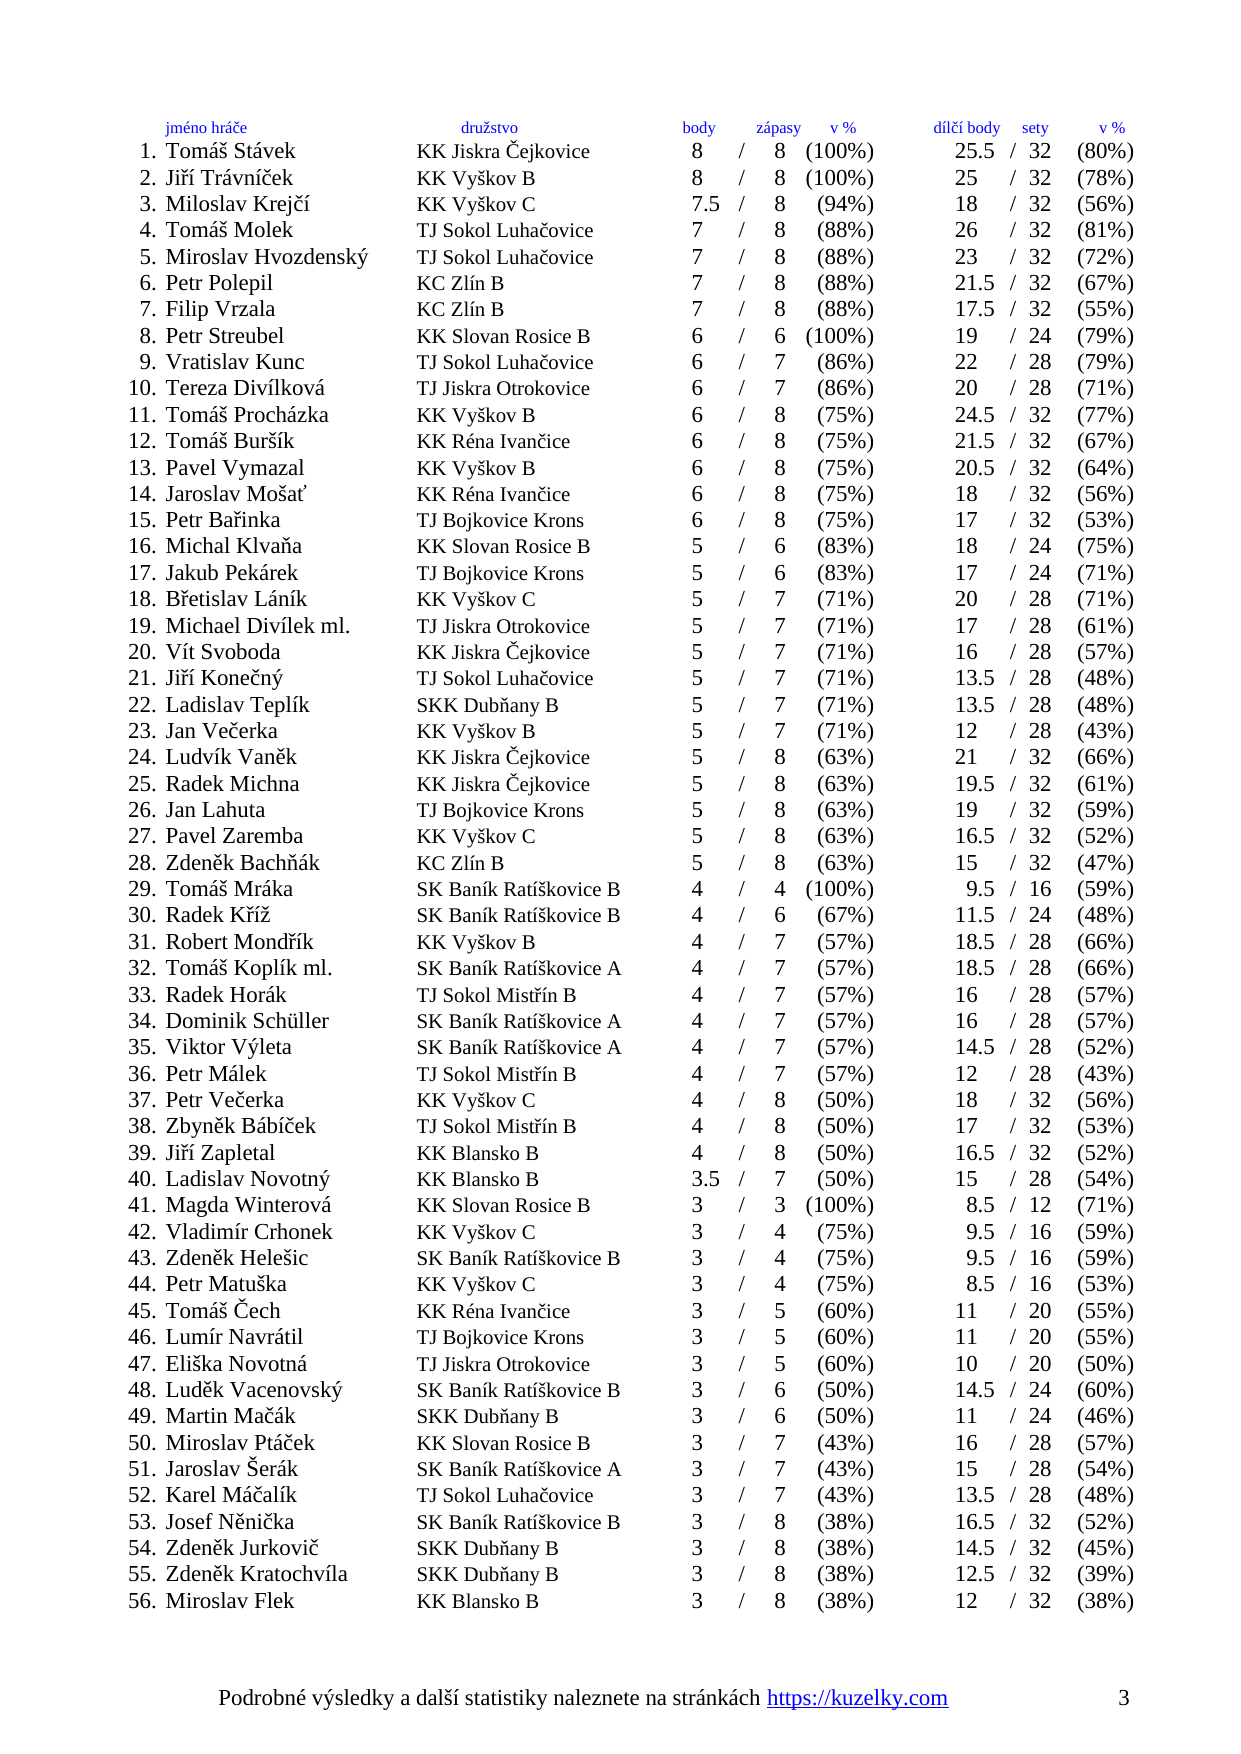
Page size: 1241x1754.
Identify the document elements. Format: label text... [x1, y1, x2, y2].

text 39. Jiří Zapletal KK Blansko B 4 / 8 (50%) 16.5 / 32 (52%) [106, 1139, 1134, 1165]
text 27. Pavel Zaremba KK Vyškov C 5 / 8 (63%) 16.5 / 32 (52%) [106, 822, 1134, 849]
text 43. Zdeněk Helešic SK Baník Ratíškovice B 3 / 4 (75%) 9.5 / 16 (59%) [106, 1244, 1134, 1271]
text 22. Ladislav Teplík SKK Dubňany B 5 / 7 (71%) 13.5 / 28 (48%) [106, 691, 1134, 717]
text jméno hráče družstvo body zápasy v % dílčí body sety v % [106, 118, 1134, 137]
text 30. Radek Kříž SK Baník Ratíškovice B 4 / 6 (67%) 11.5 / 24 (48%) [106, 902, 1134, 928]
text 32. Tomáš Koplík ml. SK Baník Ratíškovice A 4 / 7 (57%) 18.5 / 28 (66%) [106, 954, 1134, 981]
text 18. Břetislav Láník KK Vyškov C 5 / 7 (71%) 20 / 28 (71%) [106, 585, 1134, 612]
text 21. Jiří Konečný TJ Sokol Luhačovice 5 / 7 (71%) 13.5 / 28 (48%) [106, 664, 1134, 691]
text 12. Tomáš Buršík KK Réna Ivančice 6 / 8 (75%) 21.5 / 32 (67%) [106, 427, 1134, 453]
text 46. Lumír Navrátil TJ Bojkovice Krons 3 / 5 (60%) 11 / 20 (55%) [106, 1323, 1134, 1349]
text 1. Tomáš Stávek KK Jiskra Čejkovice 8 / 8 (100%) 25.5 / 32 (80%) [106, 137, 1134, 164]
text 49. Martin Mačák SKK Dubňany B 3 / 6 (50%) 11 / 24 (46%) [106, 1402, 1134, 1429]
text 26. Jan Lahuta TJ Bojkovice Krons 5 / 8 (63%) 19 / 32 (59%) [106, 796, 1134, 822]
text 24. Ludvík Vaněk KK Jiskra Čejkovice 5 / 8 (63%) 21 / 32 (66%) [106, 743, 1134, 770]
text 52. Karel Máčalík TJ Sokol Luhačovice 3 / 7 (43%) 13.5 / 28 (48%) [106, 1481, 1134, 1508]
text 20. Vít Svoboda KK Jiskra Čejkovice 5 / 7 (71%) 16 / 28 (57%) [106, 638, 1134, 664]
text 37. Petr Večerka KK Vyškov C 4 / 8 (50%) 18 / 32 (56%) [106, 1086, 1134, 1112]
text 25. Radek Michna KK Jiskra Čejkovice 5 / 8 (63%) 19.5 / 32 (61%) [106, 770, 1134, 796]
text 29. Tomáš Mráka SK Baník Ratíškovice B 4 / 4 (100%) 9.5 / 16 (59%) [106, 875, 1134, 902]
text 51. Jaroslav Šerák SK Baník Ratíškovice A 3 / 7 (43%) 15 / 28 (54%) [106, 1455, 1134, 1481]
text 53. Josef Něnička SK Baník Ratíškovice B 3 / 8 (38%) 16.5 / 32 (52%) [106, 1508, 1134, 1534]
text 16. Michal Klvaňa KK Slovan Rosice B 5 / 6 (83%) 18 / 24 (75%) [106, 533, 1134, 559]
text 47. Eliška Novotná TJ Jiskra Otrokovice 3 / 5 (60%) 10 / 20 (50%) [106, 1349, 1134, 1376]
text 17. Jakub Pekárek TJ Bojkovice Krons 5 / 6 (83%) 17 / 24 (71%) [106, 559, 1134, 585]
text 19. Michael Divílek ml. TJ Jiskra Otrokovice 5 / 7 (71%) 17 / 28 (61%) [106, 612, 1134, 638]
text 7. Filip Vrzala KC Zlín B 7 / 8 (88%) 17.5 / 32 (55%) [106, 295, 1134, 322]
text 28. Zdeněk Bachňák KC Zlín B 5 / 8 (63%) 15 / 32 (47%) [106, 849, 1134, 875]
text 50. Miroslav Ptáček KK Slovan Rosice B 3 / 7 (43%) 16 / 28 (57%) [106, 1429, 1134, 1455]
text 6. Petr Polepil KC Zlín B 7 / 8 (88%) 21.5 / 32 (67%) [106, 269, 1134, 295]
text 33. Radek Horák TJ Sokol Mistřín B 4 / 7 (57%) 16 / 28 (57%) [106, 981, 1134, 1007]
text 4. Tomáš Molek TJ Sokol Luhačovice 7 / 8 (88%) 26 / 32 (81%) [106, 216, 1134, 243]
text 35. Viktor Výleta SK Baník Ratíškovice A 4 / 7 (57%) 14.5 / 28 (52%) [106, 1033, 1134, 1060]
text 40. Ladislav Novotný KK Blansko B 3.5 / 7 (50%) 15 / 28 (54%) [106, 1165, 1134, 1191]
text 55. Zdeněk Kratochvíla SKK Dubňany B 3 / 8 (38%) 12.5 / 32 (39%) [106, 1560, 1134, 1587]
text 14. Jaroslav Mošať KK Réna Ivančice 6 / 8 (75%) 18 / 32 (56%) [106, 480, 1134, 506]
text 45. Tomáš Čech KK Réna Ivančice 3 / 5 (60%) 11 / 20 (55%) [106, 1297, 1134, 1323]
text 13. Pavel Vymazal KK Vyškov B 6 / 8 (75%) 20.5 / 32 (64%) [106, 453, 1134, 480]
text 31. Robert Mondřík KK Vyškov B 4 / 7 (57%) 18.5 / 28 (66%) [106, 928, 1134, 954]
text 42. Vladimír Crhonek KK Vyškov C 3 / 4 (75%) 9.5 / 16 (59%) [106, 1218, 1134, 1244]
text 36. Petr Málek TJ Sokol Mistřín B 4 / 7 (57%) 12 / 28 (43%) [106, 1060, 1134, 1086]
text 38. Zbyněk Bábíček TJ Sokol Mistřín B 4 / 8 (50%) 17 / 32 (53%) [106, 1112, 1134, 1139]
text 15. Petr Bařinka TJ Bojkovice Krons 6 / 8 (75%) 17 / 32 (53%) [106, 506, 1134, 533]
text 8. Petr Streubel KK Slovan Rosice B 6 / 6 (100%) 19 / 24 (79%) [106, 322, 1134, 348]
text 2. Jiří Trávníček KK Vyškov B 8 / 8 (100%) 25 / 32 (78%) [106, 164, 1134, 190]
text 9. Vratislav Kunc TJ Sokol Luhačovice 6 / 7 (86%) 22 / 28 (79%) [106, 348, 1134, 374]
text 56. Miroslav Flek KK Blansko B 3 / 8 (38%) 12 / 32 (38%) [106, 1587, 1134, 1613]
text 5. Miroslav Hvozdenský TJ Sokol Luhačovice 7 / 8 (88%) 23 / 32 (72%) [106, 243, 1134, 269]
text 3. Miloslav Krejčí KK Vyškov C 7.5 / 8 (94%) 18 / 32 (56%) [106, 190, 1134, 216]
text 41. Magda Winterová KK Slovan Rosice B 3 / 3 (100%) 8.5 / 12 (71%) [106, 1191, 1134, 1218]
text 54. Zdeněk Jurkovič SKK Dubňany B 3 / 8 (38%) 14.5 / 32 (45%) [106, 1534, 1134, 1560]
text 23. Jan Večerka KK Vyškov B 5 / 7 (71%) 12 / 28 (43%) [106, 717, 1134, 743]
text 11. Tomáš Procházka KK Vyškov B 6 / 8 (75%) 24.5 / 32 (77%) [106, 401, 1134, 427]
text 44. Petr Matuška KK Vyškov C 3 / 4 (75%) 8.5 / 16 (53%) [106, 1271, 1134, 1297]
text 34. Dominik Schüller SK Baník Ratíškovice A 4 / 7 (57%) 16 / 28 (57%) [106, 1007, 1134, 1033]
text 10. Tereza Divílková TJ Jiskra Otrokovice 6 / 7 (86%) 20 / 28 (71%) [106, 374, 1134, 401]
text 48. Luděk Vacenovský SK Baník Ratíškovice B 3 / 6 (50%) 14.5 / 24 (60%) [106, 1376, 1134, 1402]
